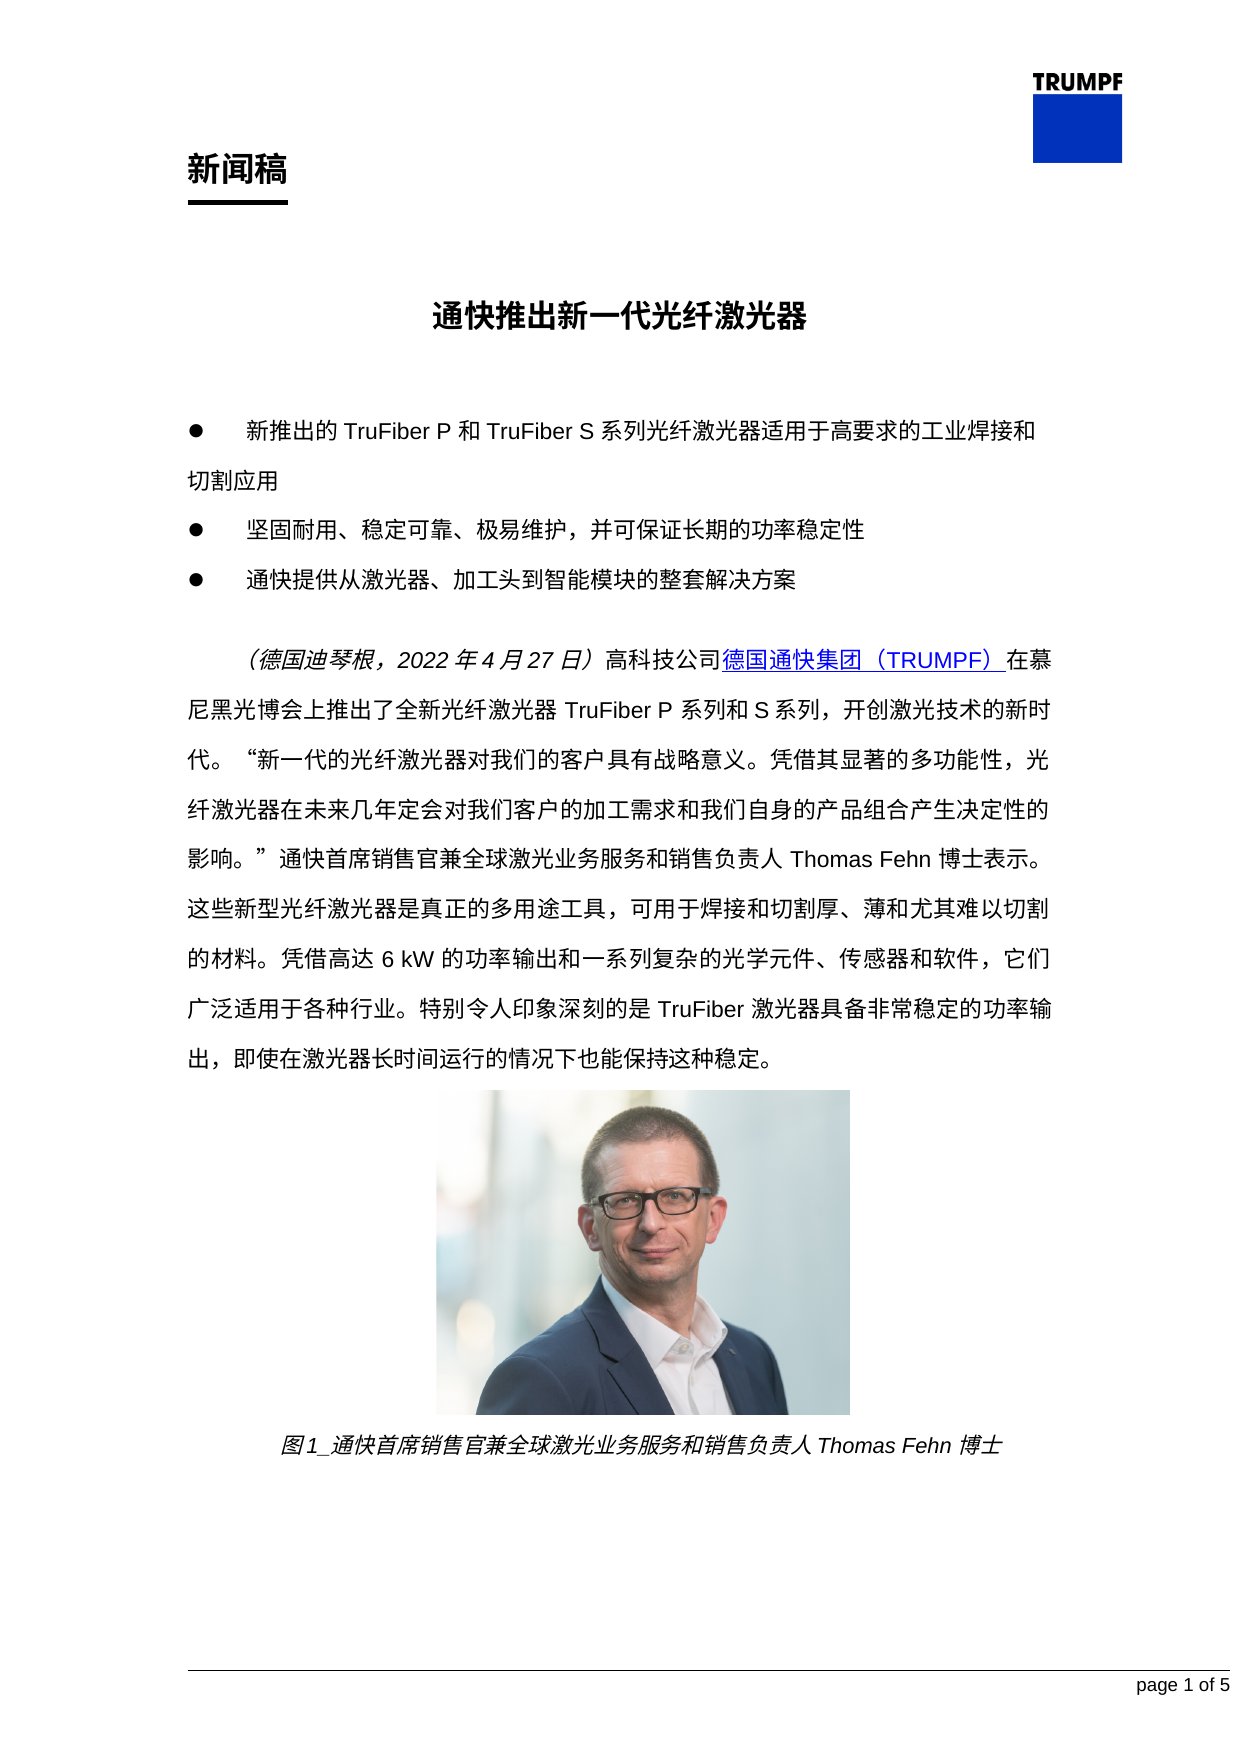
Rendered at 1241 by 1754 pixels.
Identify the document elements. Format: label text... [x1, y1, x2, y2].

picture [436, 1090, 850, 1415]
list 通快提供从激光器、加工头到智能模块的整套解决方案 [187, 562, 1053, 595]
text 图1_通快首席销售官兼全球激光业务服务和销售负责人 Thomas Fehn 博士 [187, 1428, 1053, 1460]
picture [1033, 73, 1123, 163]
list 坚固耐用、稳定可靠、极易维护，并可保证长期的功率稳定性 [187, 512, 1053, 546]
text （德国迪琴根，2022年4月27日）高科技公司德国通快集团（TRUMPF）在慕尼黑光博会上推出了全新光纤激光器 TruFiber P 系列和S系列，开创激光技术的新时代。“新一代的光纤激光器对我们的客户具有战略意义。凭借其显著的多功能性，光纤激光器在未来几年定会对我们客户的加工需求和我们自身的产品组合产生决定性的影响。”通快首席销售官兼全球激光业务服务和销售负责人 Thomas Fehn 博士表示。这些新型光纤激光器是真正的多用途工具，可用于焊接和切割厚、薄和尤其难以切割的材料。凭借高达 6 kW 的功率输出和一系列复杂的光学元件、传感器和软件，它们广泛适用于各种行业。特别令人印象深刻的是 TruFiber 激光器具备非常稳定的功率输出，即使在激光器长时间运行的情况下也能保持这种稳定。 [187, 642, 1053, 1074]
text 通快推出新一代光纤激光器 [187, 291, 1053, 336]
list 新推出的 TruFiber P 和 TruFiber S 系列光纤激光器适用于高要求的工业焊接和切割应用 [187, 413, 1053, 496]
